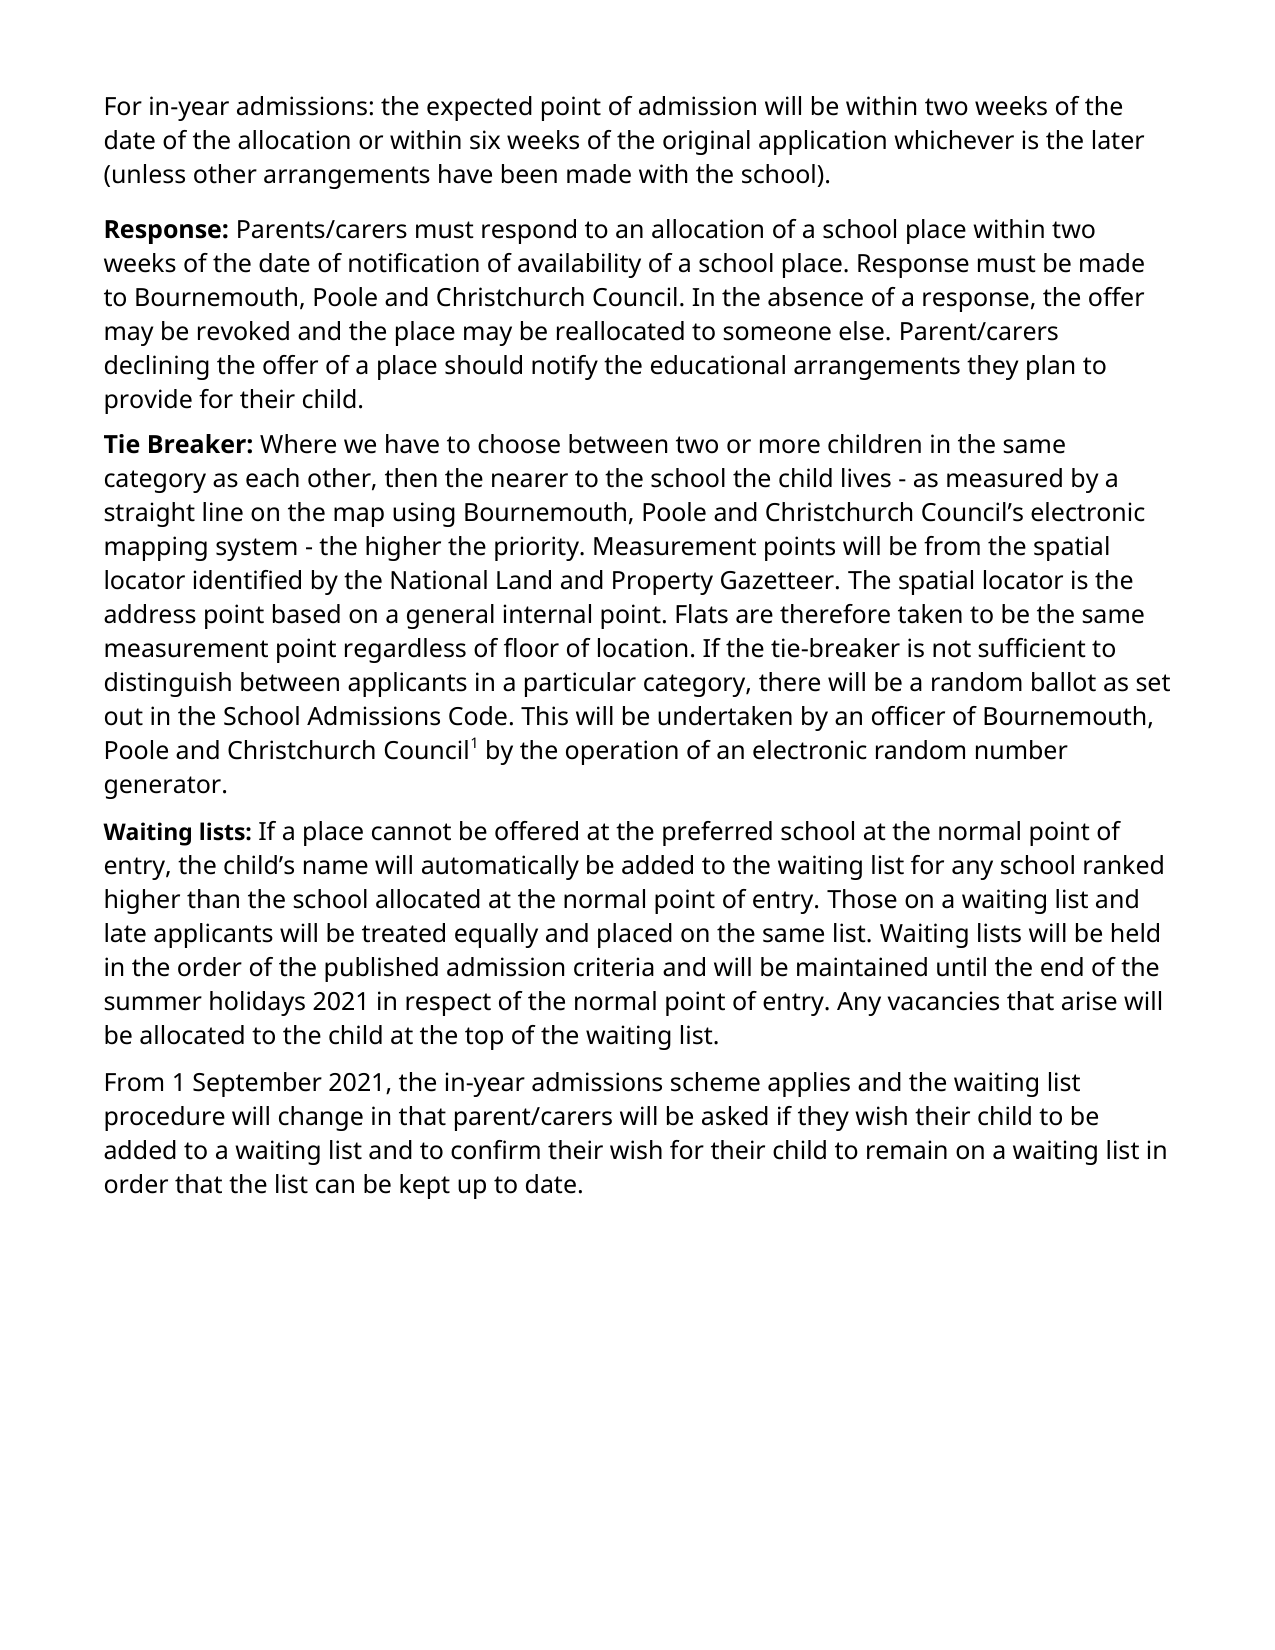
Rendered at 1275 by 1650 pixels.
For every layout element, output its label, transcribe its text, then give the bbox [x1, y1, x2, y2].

text Response: Parents/carers must respond to an allocation of a school place within two weeks of the date of notification of availability of a school place. Response must be made to Bournemouth, Poole and Christchurch Council. In the absence of a response, the offer may be revoked and the place may be reallocated to someone else. Parent/carers declining the offer of a place should notify the educational arrangements they plan to provide for their child. [103, 212, 1172, 416]
text For in-year admissions: the expected point of admission will be within two weeks of the date of the allocation or within six weeks of the original application whichever is the later (unless other arrangements have been made with the school). [103, 89, 1172, 191]
text Waiting lists: If a place cannot be offered at the preferred school at the normal point of entry, the child’s name will automatically be added to the waiting list for any school ranked higher than the school allocated at the normal point of entry. Those on a waiting list and late applicants will be treated equally and placed on the same list. Waiting lists will be held in the order of the published admission criteria and will be maintained until the end of the summer holidays 2021 in respect of the normal point of entry. Any vacancies that arise will be allocated to the child at the top of the waiting list. [103, 814, 1172, 1052]
text From 1 September 2021, the in-year admissions scheme applies and the waiting list procedure will change in that parent/carers will be asked if they wish their child to be added to a waiting list and to confirm their wish for their child to remain on a waiting list in order that the list can be kept up to date. [103, 1064, 1172, 1201]
text Tie Breaker: Where we have to choose between two or more children in the same category as each other, then the nearer to the school the child lives - as measured by a straight line on the map using Bournemouth, Poole and Christchurch Council’s electronic mapping system - the higher the priority. Measurement points will be from the spatial locator identified by the National Land and Property Gazetteer. The spatial locator is the address point based on a general internal point. Flats are therefore taken to be the same measurement point regardless of floor of location. If the tie-breaker is not sufficient to distinguish between applicants in a particular category, there will be a random ballot as set out in the School Admissions Code. This will be undertaken by an officer of Bournemouth, Poole and Christchurch Council1 by the operation of an electronic random number generator. [103, 426, 1172, 801]
